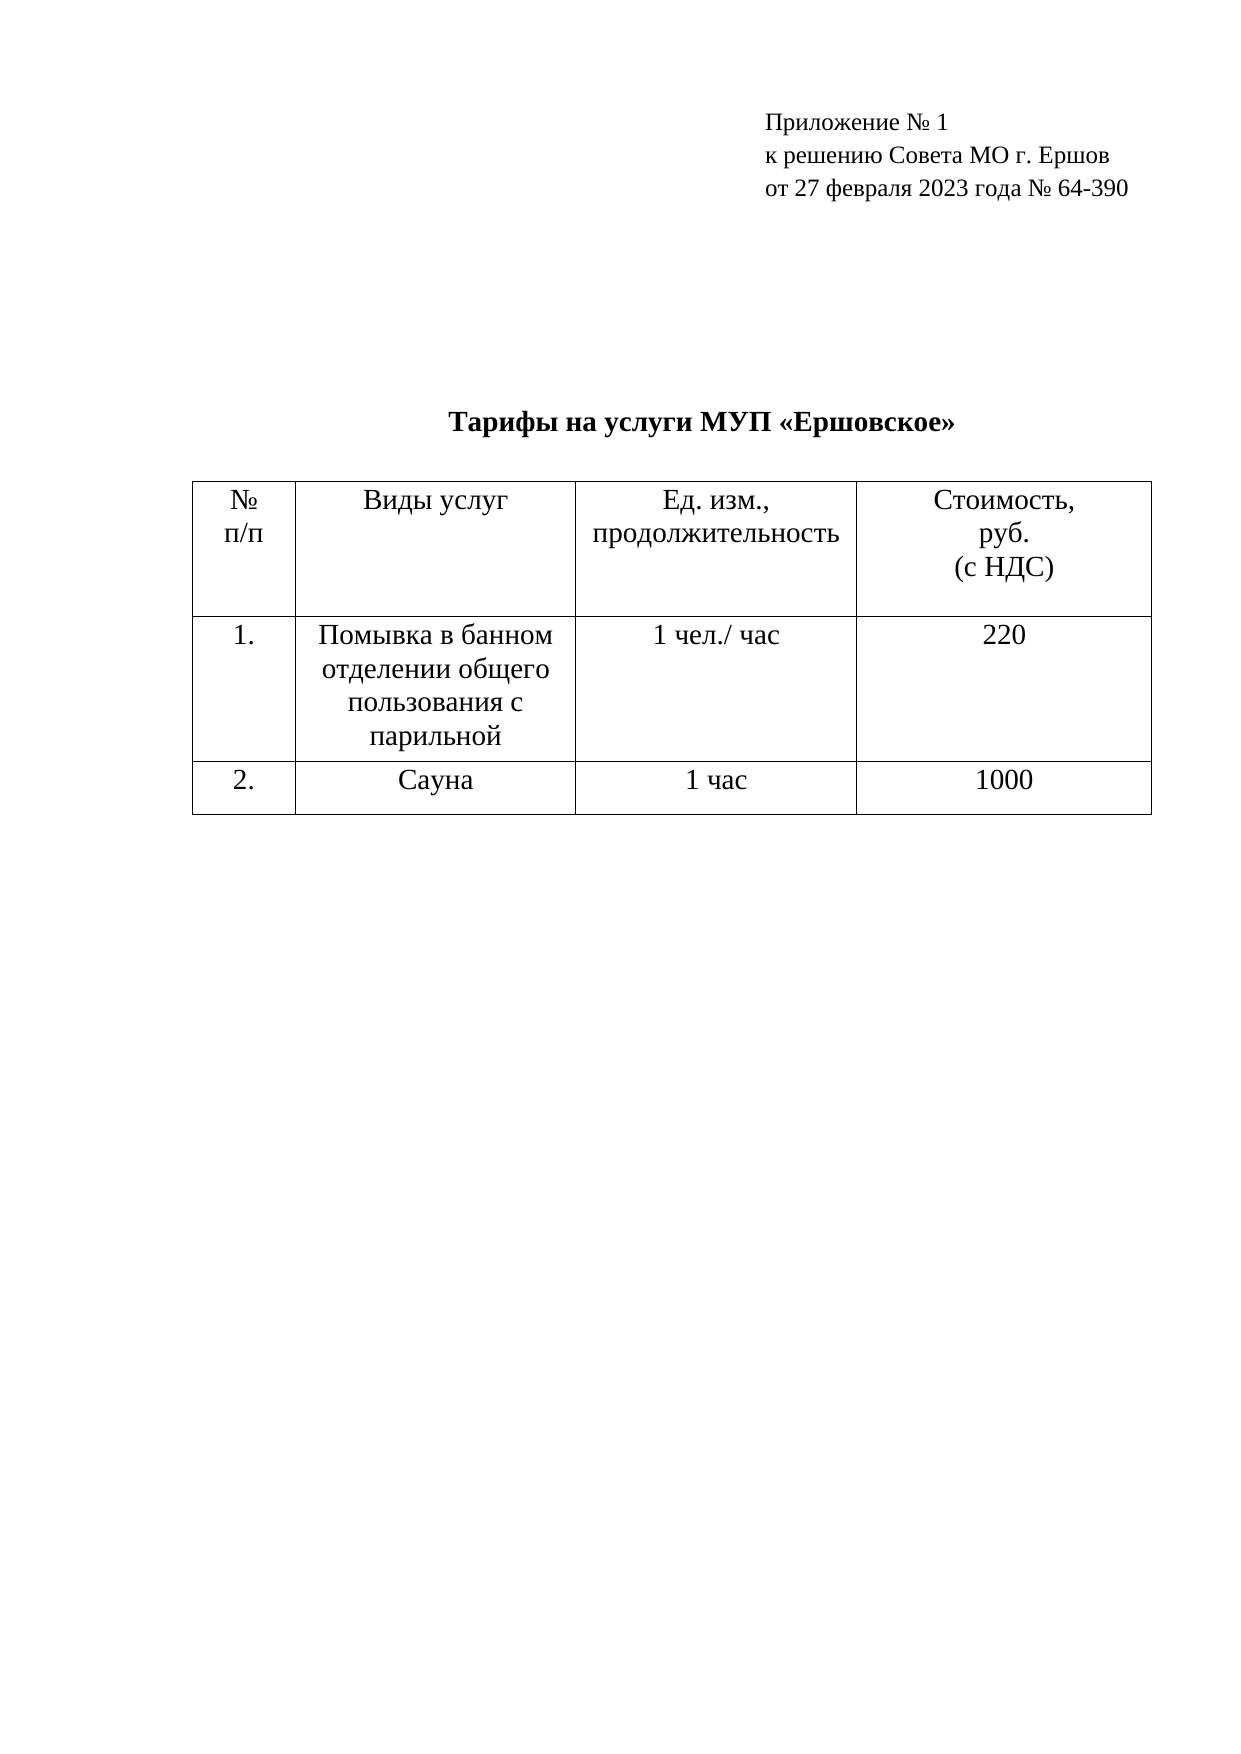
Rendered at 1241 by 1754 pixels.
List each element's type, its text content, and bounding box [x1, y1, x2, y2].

table_cell 220 [857, 617, 1151, 761]
table_header Стоимость, руб. (с НДС) [857, 482, 1151, 616]
list Приложение № 1 [252, 107, 1152, 135]
list от 27 февраля 2023 года № 64-390 [177, 173, 1152, 201]
table_header № п/п [193, 482, 295, 616]
table_header Ед. изм., продолжительность [576, 482, 856, 616]
table_cell 2. [193, 762, 295, 814]
table_cell Сауна [296, 762, 575, 814]
table_cell 1 час [576, 762, 856, 814]
table_header Виды услуг [296, 482, 575, 616]
table_cell 1 чел./ час [576, 617, 856, 761]
table_cell 1. [193, 617, 295, 761]
list Тарифы на услуги МУП «Ершовское» [252, 404, 1152, 437]
table_cell 1000 [857, 762, 1151, 814]
list к решению Совета МО г. Ершов [252, 140, 1152, 168]
table_cell Помывка в банном отделении общего пользования с парильной [296, 617, 575, 761]
